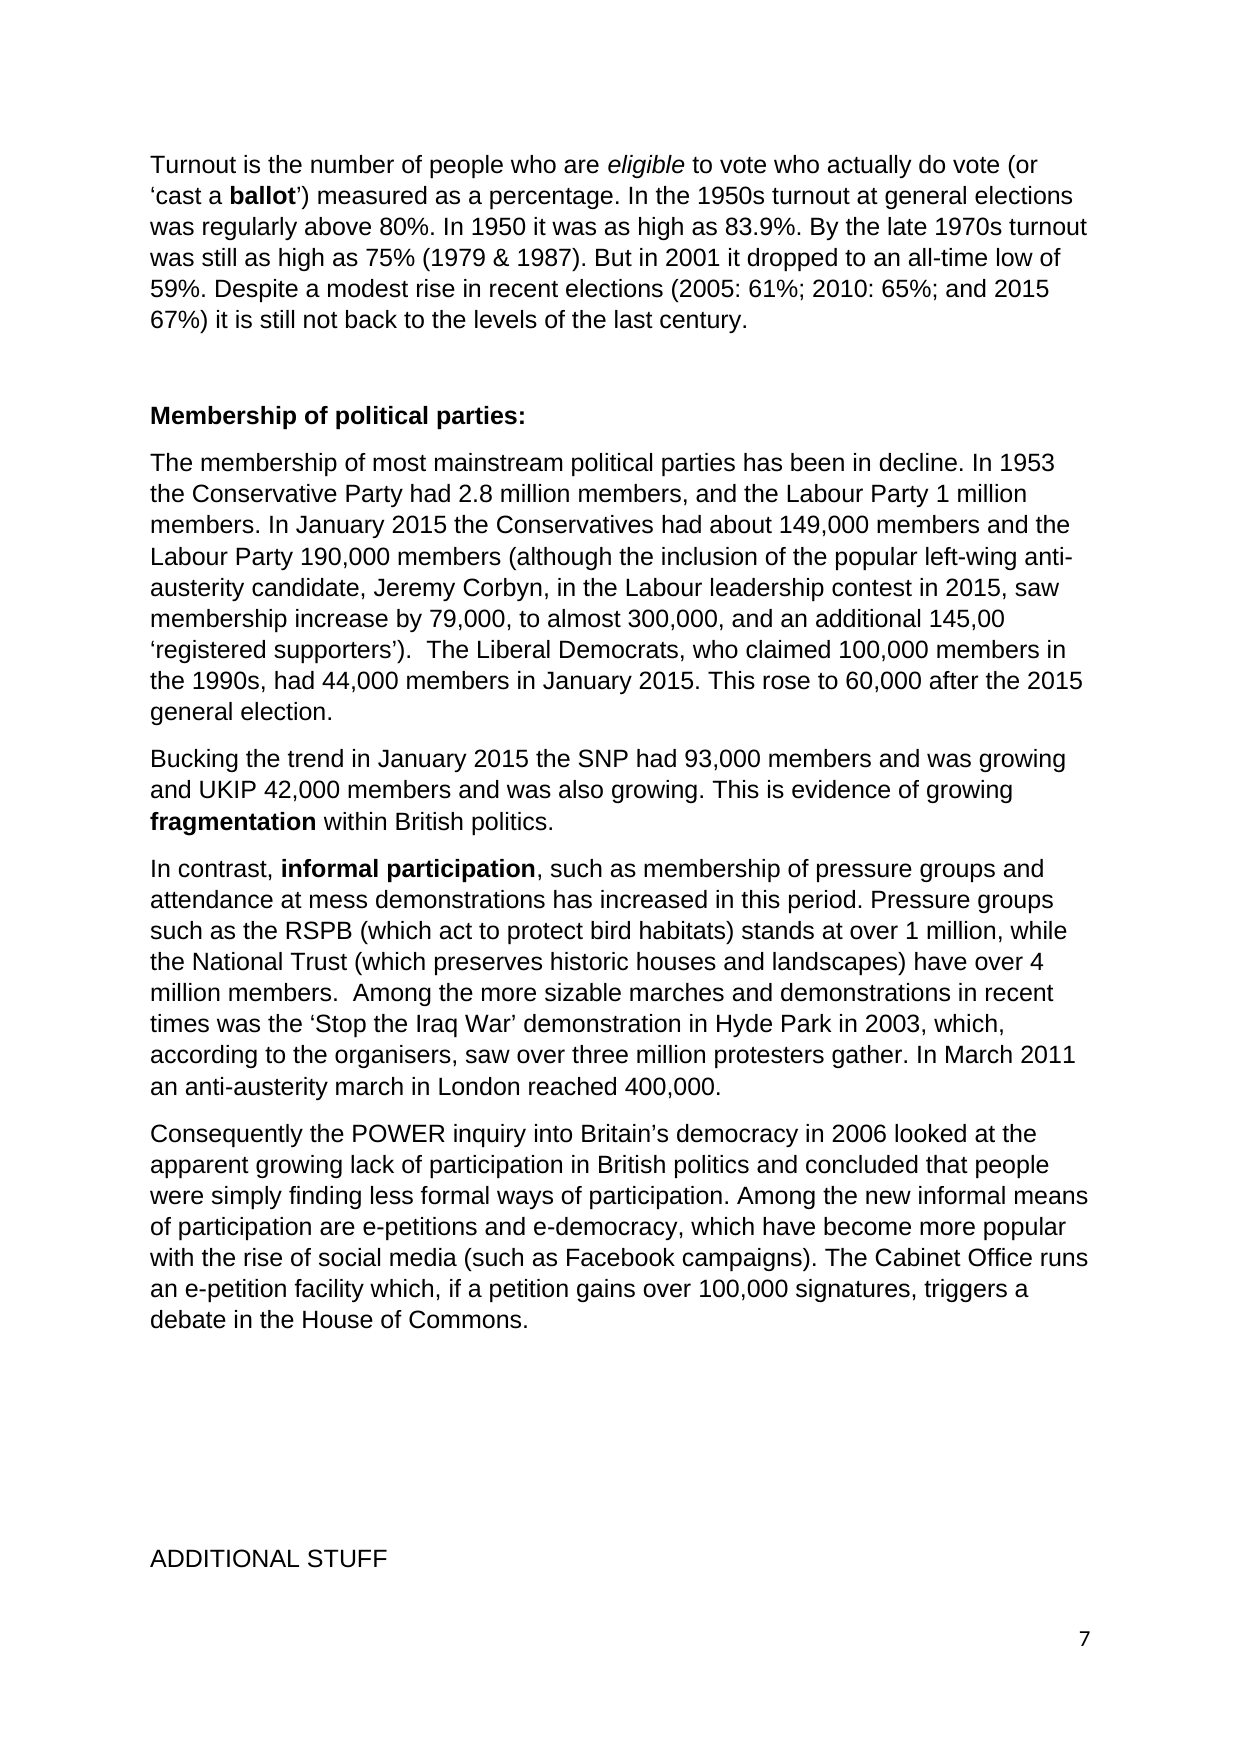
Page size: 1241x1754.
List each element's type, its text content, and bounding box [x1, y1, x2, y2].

text Turnout is the number of people who are eligible to vote who actually do vote (or ‘cast a ballot’) measured as a percentage. In the 1950s turnout at general elections was regularly above 80%. In 1950 it was as high as 83.9%. By the late 1970s turnout was still as high as 75% (1979 & 1987). But in 2001 it dropped to an all-time low of 59%. Despite a modest rise in recent elections (2005: 61%; 2010: 65%; and 2015 67%) it is still not back to the levels of the last century. [150, 150, 1090, 334]
text ADDITIONAL STUFF [150, 1544, 1090, 1573]
text In contrast, informal participation, such as membership of pressure groups and attendance at mess demonstrations has increased in this period. Pressure groups such as the RSPB (which act to protect bird habitats) stands at over 1 million, while the National Trust (which preserves historic houses and landscapes) have over 4 million members. Among the more sizable marches and demonstrations in recent times was the ‘Stop the Iraq War’ demonstration in Hyde Park in 2003, which, according to the organisers, saw over three million protesters gather. In March 2011 an anti-austerity march in London reached 400,000. [150, 854, 1090, 1100]
text Bucking the trend in January 2015 the SNP had 93,000 members and was growing and UKIP 42,000 members and was also growing. This is evidence of growing fragmentation within British politics. [150, 744, 1090, 835]
text Membership of political parties: [150, 401, 1090, 429]
text The membership of most mainstream political parties has been in decline. In 1953 the Conservative Party had 2.8 million members, and the Labour Party 1 million members. In January 2015 the Conservatives had about 149,000 members and the Labour Party 190,000 members (although the inclusion of the popular left-wing anti-austerity candidate, Jeremy Corbyn, in the Labour leadership contest in 2015, saw membership increase by 79,000, to almost 300,000, and an additional 145,00 ‘registered supporters’). The Liberal Democrats, who claimed 100,000 members in the 1990s, had 44,000 members in January 2015. This rose to 60,000 after the 2015 general election. [150, 448, 1090, 725]
text Consequently the POWER inquiry into Britain’s democracy in 2006 looked at the apparent growing lack of participation in British politics and concluded that people were simply finding less formal ways of participation. Among the new informal means of participation are e-petitions and e-democracy, which have become more popular with the rise of social media (such as Facebook campaigns). The Cabinet Office runs an e-petition facility which, if a petition gains over 100,000 signatures, triggers a debate in the House of Commons. [150, 1119, 1090, 1334]
